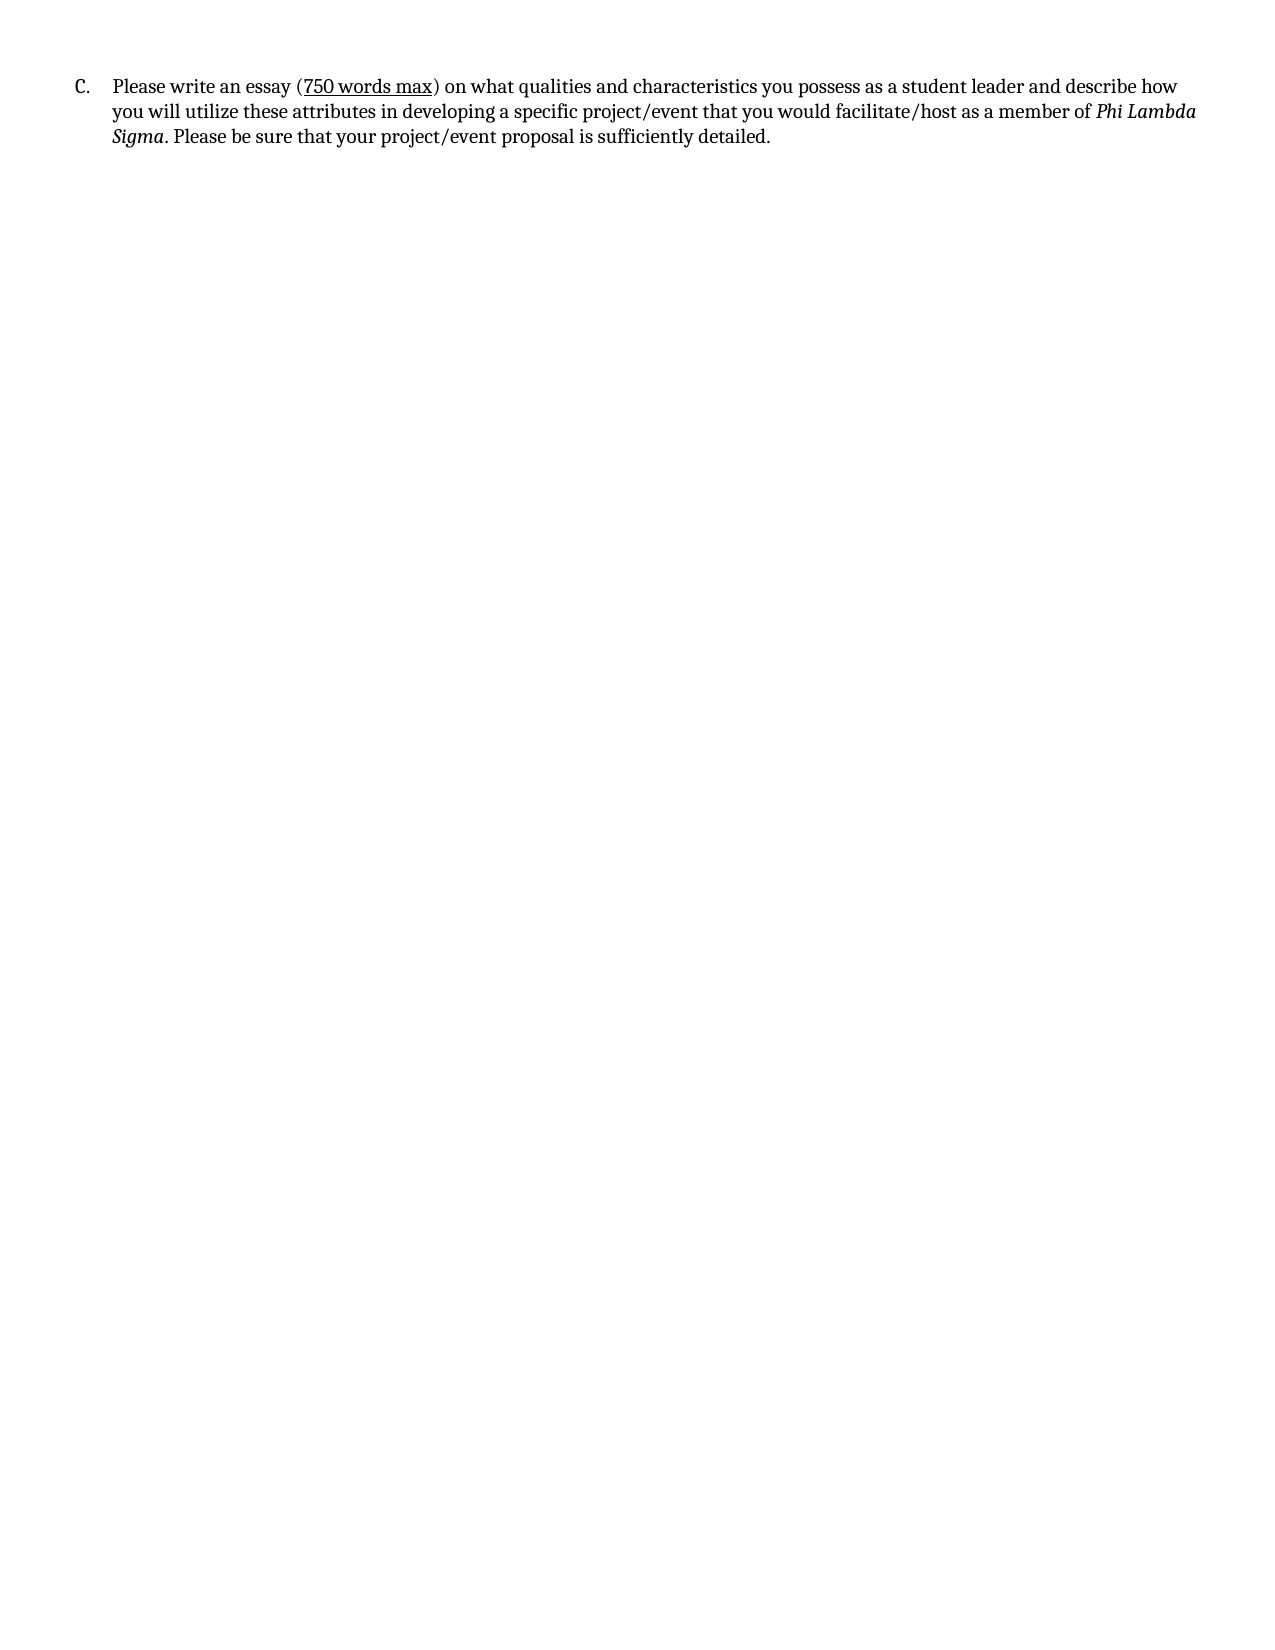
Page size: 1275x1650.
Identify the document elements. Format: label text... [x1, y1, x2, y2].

list Please write an essay (750 words max) on what qualities and characteristics you possess as a student leader and describe how you will utilize these attributes in developing a specific project/event that you would facilitate/host as a member of Phi Lambda Sigma. Please be sure that your project/event proposal is sufficiently detailed. [75, 75, 1200, 149]
